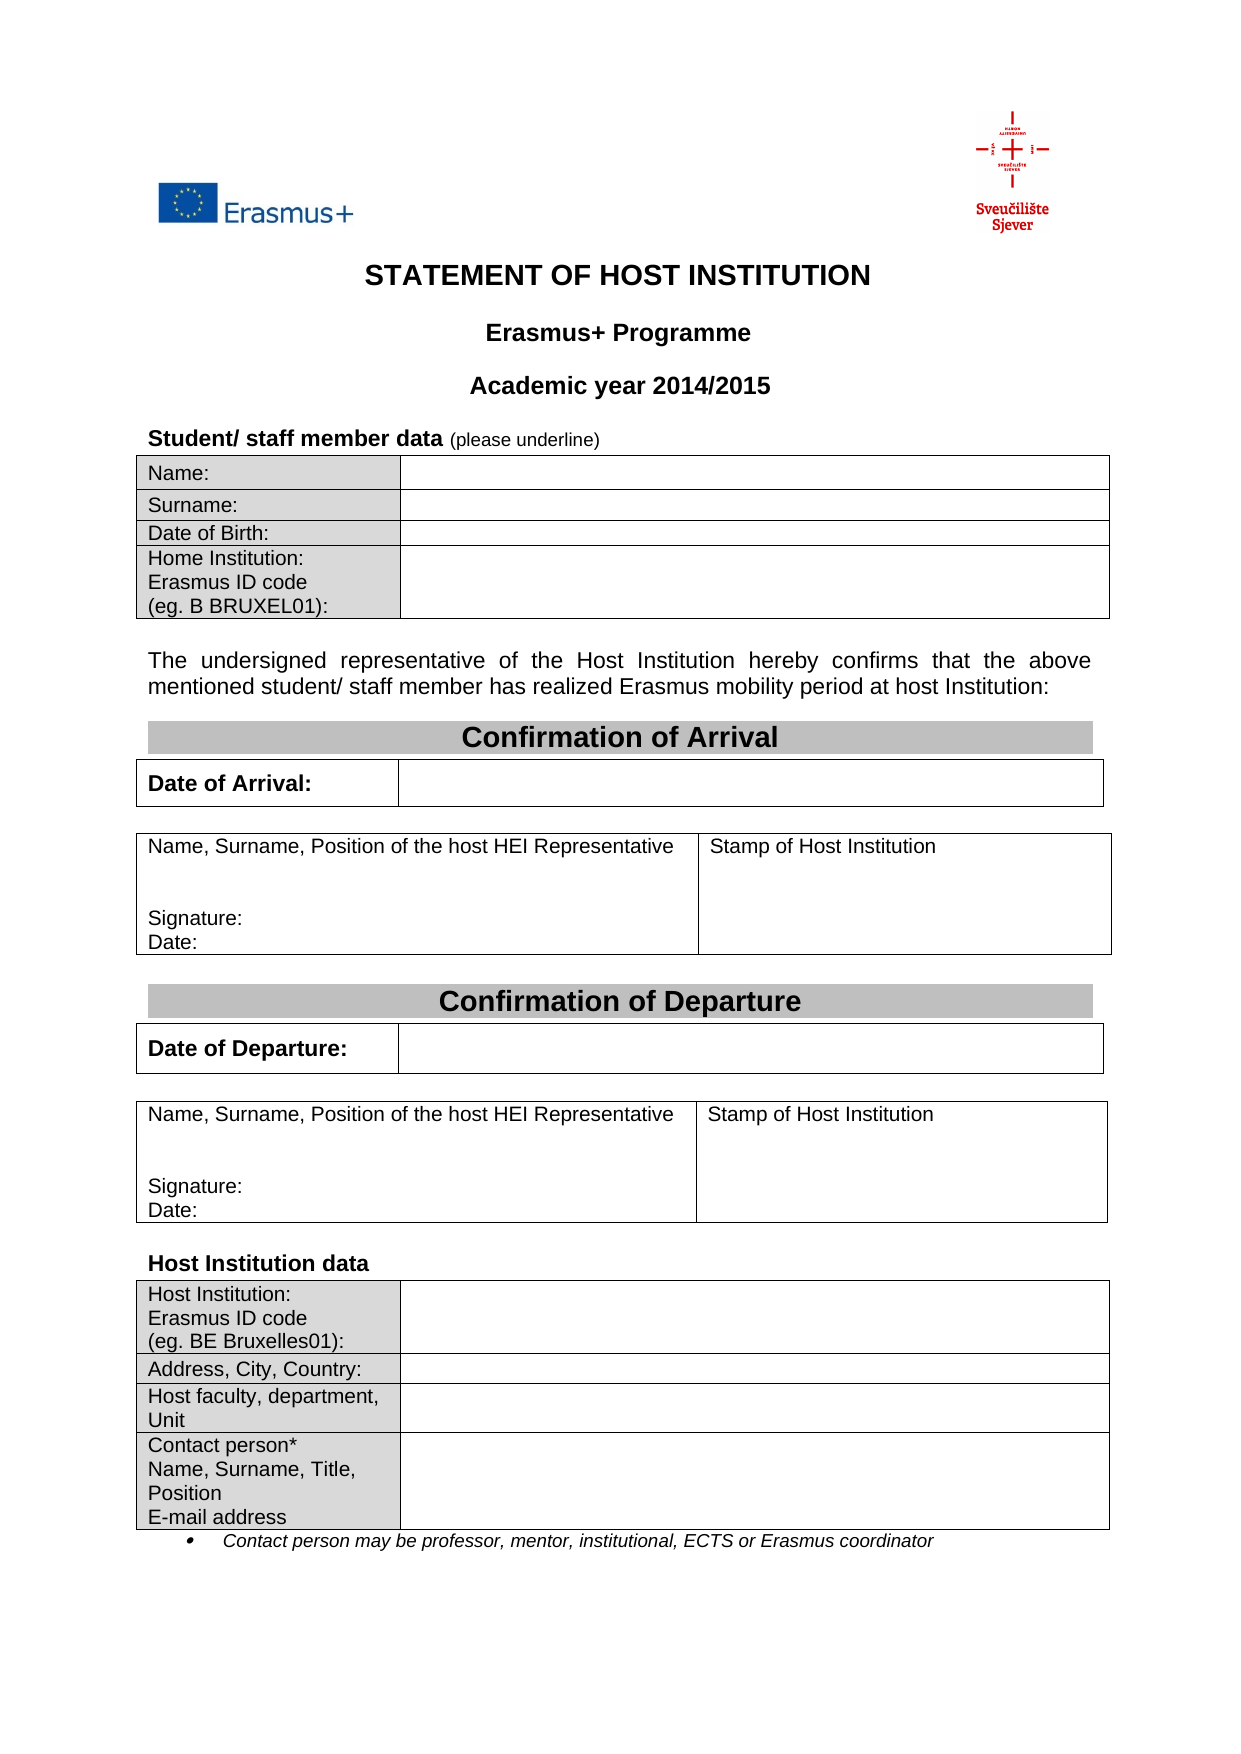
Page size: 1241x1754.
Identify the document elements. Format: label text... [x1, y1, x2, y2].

text Confirmation of Arrival [148, 721, 1093, 754]
list Contact person may be professor, mentor, institutional, ECTS or Erasmus coordinator [185, 1530, 1093, 1552]
table_cell Date of Birth: [137, 521, 400, 545]
table_cell [401, 1433, 1109, 1529]
table_header Host Institution: Erasmus ID code (eg. BE Bruxelles01): [137, 1281, 400, 1353]
picture [975, 110, 1050, 234]
text Host Institution data [148, 1250, 1093, 1276]
table_header Date of Arrival: [137, 760, 398, 806]
table_header Name, Surname, Position of the host HEI Representative Signature: Date: [137, 834, 698, 954]
table_header [399, 760, 1103, 806]
text Student/ staff member data (please underline) [148, 425, 1093, 452]
table_header Date of Departure: [137, 1024, 398, 1073]
text Confirmation of Departure [148, 984, 1093, 1018]
table_cell Address, City, Country: [137, 1354, 400, 1383]
table_header [401, 456, 1109, 489]
table_cell [401, 521, 1109, 545]
table_cell Contact person* Name, Surname, Title, Position E-mail address [137, 1433, 400, 1529]
table_cell [401, 546, 1109, 618]
table_header [401, 1281, 1109, 1353]
picture [147, 171, 364, 234]
table_header Name, Surname, Position of the host HEI Representative Signature: Date: [137, 1102, 696, 1222]
text The undersigned representative of the Host Institution hereby confirms that the above mentioned student/ staff member has realized Erasmus mobility period at host Institution: [148, 647, 1093, 700]
table_header Stamp of Host Institution [699, 834, 1111, 954]
text Academic year 2014/2015 [148, 371, 1093, 400]
text STATEMENT OF HOST INSTITUTION [148, 258, 1093, 292]
table_header Name: [137, 456, 400, 489]
table_cell [401, 1354, 1109, 1383]
table_cell Surname: [137, 490, 400, 520]
table_cell Host faculty, department, Unit [137, 1384, 400, 1432]
table_cell [401, 490, 1109, 520]
table_header Stamp of Host Institution [697, 1102, 1107, 1222]
text Erasmus+ Programme [148, 317, 1093, 346]
table_cell [401, 1384, 1109, 1432]
table_header [399, 1024, 1103, 1073]
table_cell Home Institution: Erasmus ID code (eg. B BRUXEL01): [137, 546, 400, 618]
